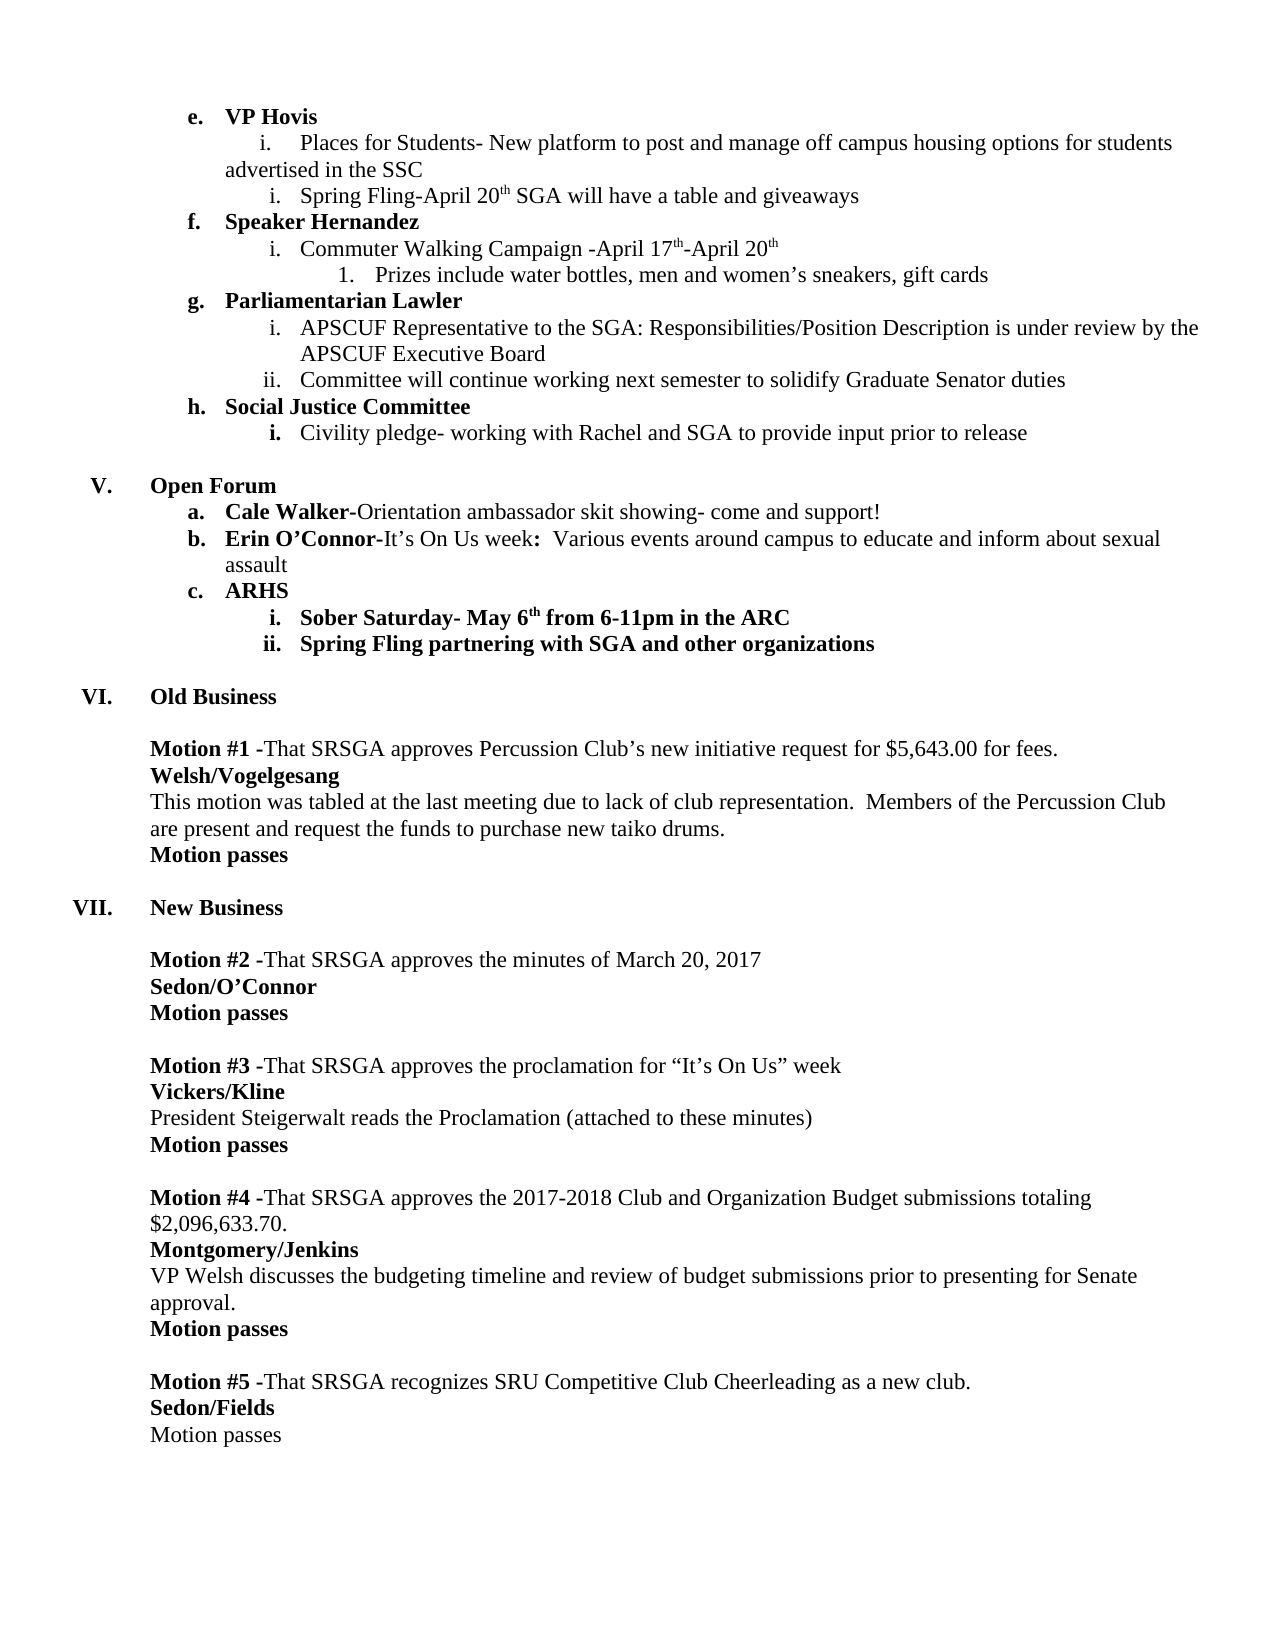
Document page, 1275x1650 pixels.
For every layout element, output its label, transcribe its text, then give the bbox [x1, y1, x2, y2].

list Commuter Walking Campaign -April 17th-April 20th [281, 235, 1200, 261]
list Motion passes [150, 1315, 1200, 1342]
list Motion #5 -That SRSGA recognizes SRU Competitive Club Cheerleading as a new club. [150, 1368, 1200, 1394]
list Prizes include water bottles, men and women’s sneakers, gift cards [337, 261, 1200, 287]
list Committee will continue working next semester to solidify Graduate Senator duties [281, 367, 1200, 393]
text This motion was tabled at the last meeting due to lack of club representation. Members of the Percussion Club are present and request the funds to purchase new taiko drums. [75, 788, 1200, 841]
list Motion #1 -That SRSGA approves Percussion Club’s new initiative request for $5,643.00 for fees. [150, 736, 1200, 762]
list Old Business [112, 683, 1200, 709]
list New Business [112, 894, 1200, 920]
list Vickers/Kline [150, 1078, 1200, 1104]
list Sedon/O’Connor [150, 973, 1200, 999]
list Sober Saturday- May 6th from 6-11pm in the ARC [281, 604, 1200, 630]
list Motion #2 -That SRSGA approves the minutes of March 20, 2017 [150, 946, 1200, 973]
list Social Justice Committee [187, 393, 1200, 419]
list Spring Fling-April 20th SGA will have a table and giveaways [281, 182, 1200, 208]
list Motion passes [150, 1421, 1200, 1447]
text Welsh/Vogelgesang [75, 762, 1200, 788]
list VP Hovis [187, 103, 1200, 129]
list Spring Fling partnering with SGA and other organizations [281, 630, 1200, 656]
list Civility pledge- working with Rachel and SGA to provide input prior to release [281, 419, 1200, 446]
text Motion passes [75, 841, 1200, 867]
list Sedon/Fields [150, 1394, 1200, 1421]
list President Steigerwalt reads the Proclamation (attached to these minutes) [150, 1104, 1200, 1131]
list Motion #3 -That SRSGA approves the proclamation for “It’s On Us” week [75, 1052, 1200, 1078]
list Cale Walker-Orientation ambassador skit showing- come and support! [187, 498, 1200, 525]
list Motion passes [150, 1131, 1200, 1157]
list Parliamentarian Lawler [187, 287, 1200, 314]
list Speaker Hernandez [187, 208, 1200, 235]
list Erin O’Connor-It’s On Us week: Various events around campus to educate and inform about sexual assault [187, 525, 1200, 577]
list APSCUF Representative to the SGA: Responsibilities/Position Description is under review by the APSCUF Executive Board [281, 314, 1200, 367]
list Motion passes [150, 999, 1200, 1025]
list VP Welsh discusses the budgeting timeline and review of budget submissions prior to presenting for Senate approval. [150, 1263, 1200, 1315]
list i. Places for Students- New platform to post and manage off campus housing options for students advertised in the SSC [225, 129, 1200, 182]
list ARHS [187, 577, 1200, 604]
list Open Forum [112, 472, 1200, 498]
list Motion #4 -That SRSGA approves the 2017-2018 Club and Organization Budget submissions totaling $2,096,633.70. [150, 1183, 1200, 1236]
list Montgomery/Jenkins [150, 1236, 1200, 1263]
